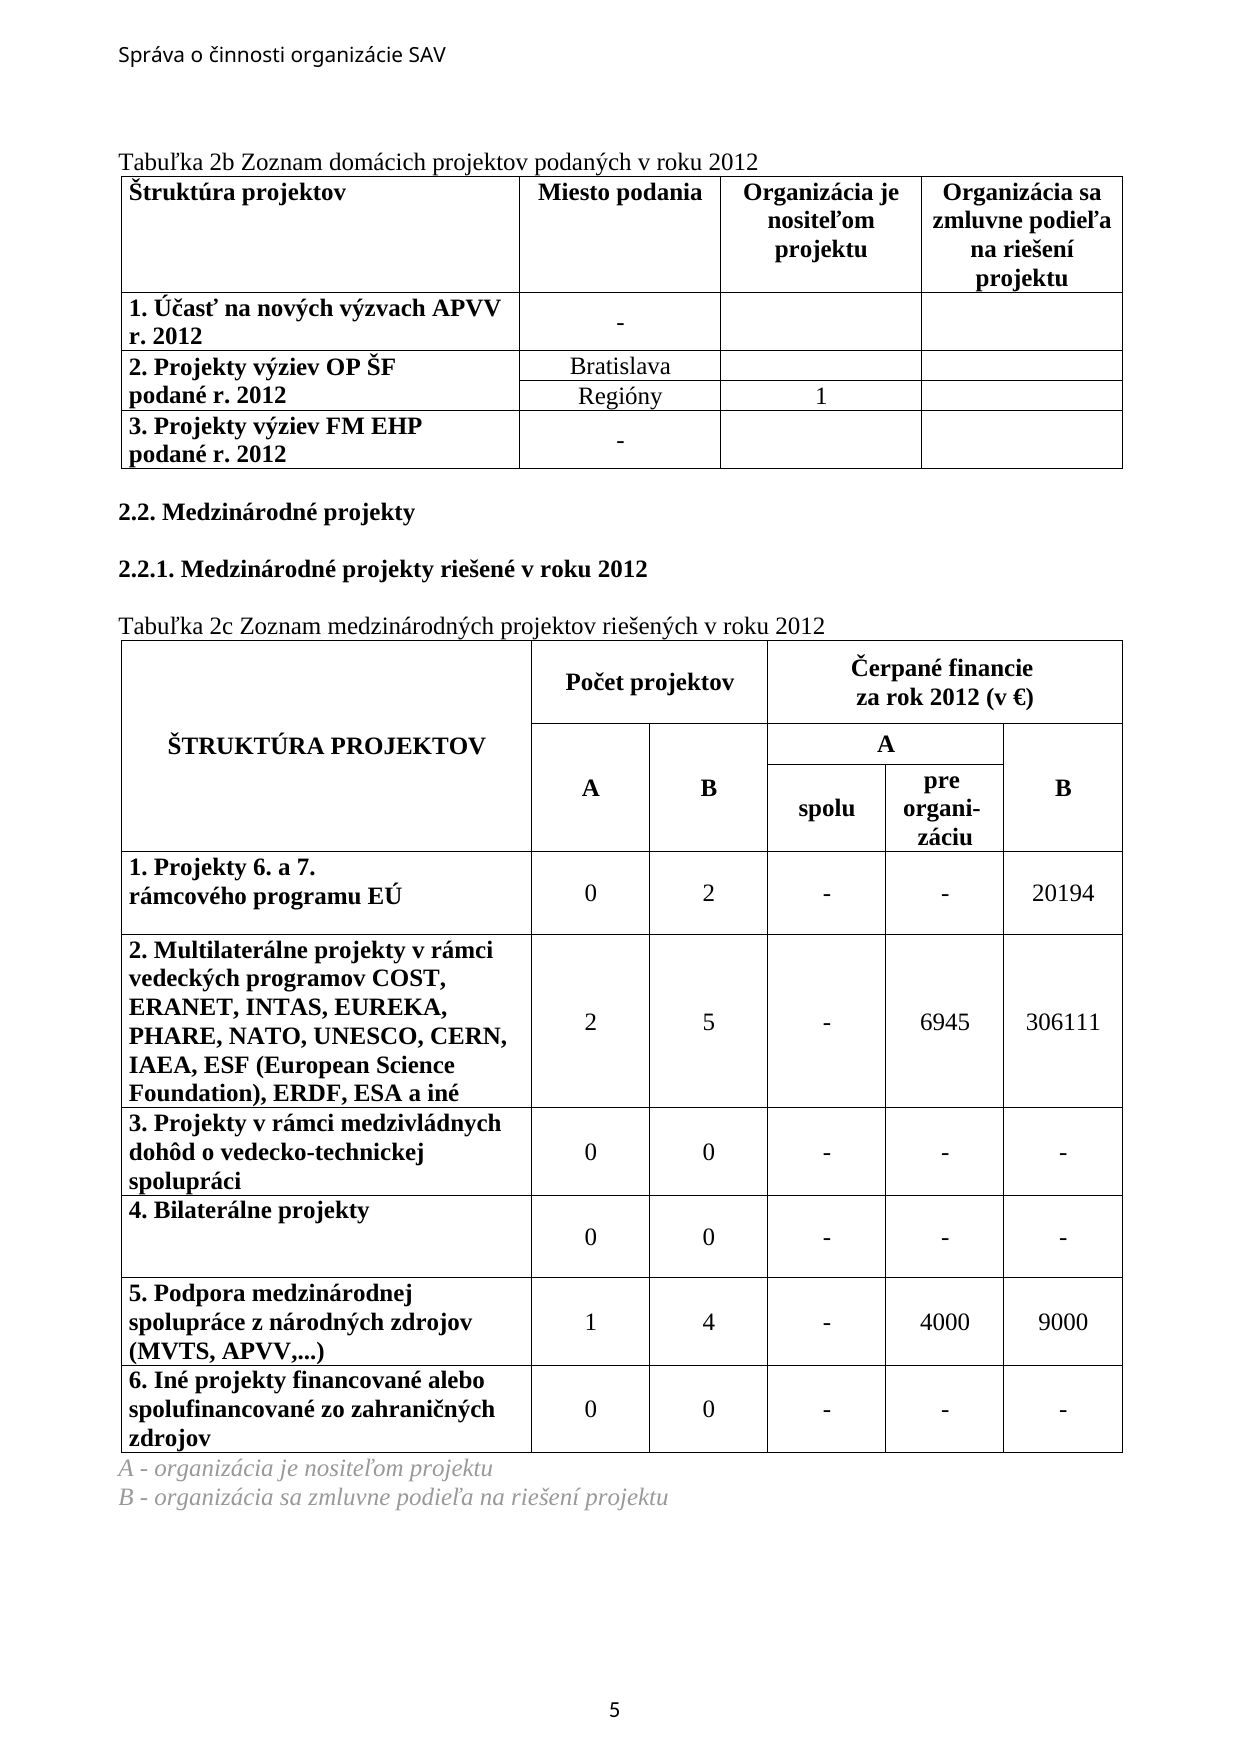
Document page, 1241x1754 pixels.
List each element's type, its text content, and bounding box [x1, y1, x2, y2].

text 2.2.1. Medzinárodné projekty riešené v roku 2012 [118, 554, 1122, 611]
table_cell - [886, 1108, 1003, 1194]
table_cell B [650, 724, 767, 851]
text Tabuľka 2b Zoznam domácich projektov podaných v roku 2012 [118, 147, 1122, 176]
table_cell 5. Podpora medzinárodnej spolupráce z národných zdrojov (MVTS, APVV,...) [122, 1278, 531, 1364]
table_cell 2. Multilaterálne projekty v rámci vedeckých programov COST, ERANET, INTAS, EUREKA, PHARE, NATO, UNESCO, CERN, IAEA, ESF (European Science Foundation), ERDF, ESA a iné [122, 935, 531, 1107]
table_cell 4000 [886, 1278, 1003, 1364]
table_cell 1. Účasť na nových výzvach APVV r. 2012 [122, 293, 519, 350]
table_cell 0 [650, 1196, 767, 1277]
table_cell A [532, 724, 649, 851]
table_cell [922, 411, 1122, 468]
table_cell - [768, 852, 885, 934]
table_cell 0 [532, 852, 649, 934]
table_cell 6. Iné projekty financované alebo spolufinancované zo zahraničných zdrojov [122, 1366, 531, 1452]
table_header Štruktúra projektov [122, 177, 519, 292]
table_cell 1 [721, 381, 921, 410]
table_header Počet projektov [532, 641, 767, 722]
table_cell - [768, 1108, 885, 1194]
table_cell 2. Projekty výziev OP ŠF podané r. 2012 [122, 351, 519, 410]
table_header Miesto podania [520, 177, 720, 292]
table_cell 3. Projekty výziev FM EHP podané r. 2012 [122, 411, 519, 468]
table_cell - [886, 1366, 1003, 1452]
table_cell - [768, 1278, 885, 1364]
table_cell 2 [650, 852, 767, 934]
table_header Organizácia sa zmluvne podieľa na riešení projektu [922, 177, 1122, 292]
table_cell 1. Projekty 6. a 7. rámcového programu EÚ [122, 852, 531, 934]
table_cell [721, 293, 921, 350]
table_cell 2 [532, 935, 649, 1107]
table_cell 3. Projekty v rámci medzivládnych dohôd o vedecko-technickej spolupráci [122, 1108, 531, 1194]
table_cell [922, 293, 1122, 350]
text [118, 1482, 1122, 1510]
table_cell - [886, 852, 1003, 934]
table_cell Bratislava [520, 351, 720, 380]
table_cell Regióny [520, 381, 720, 410]
text A - organizácia je nositeľom projektu [118, 1453, 1122, 1482]
table_cell [922, 351, 1122, 380]
table_cell B [1004, 724, 1122, 851]
table_header Čerpané financie za rok 2012 (v €) [768, 641, 1122, 722]
table_cell pre organi- záciu [886, 765, 1003, 851]
table_cell 6945 [886, 935, 1003, 1107]
table_cell 306111 [1004, 935, 1122, 1107]
table_cell - [520, 293, 720, 350]
table_cell - [520, 411, 720, 468]
table_cell A [768, 724, 1003, 764]
table_cell [721, 351, 921, 380]
table_cell - [768, 1366, 885, 1452]
table_cell - [1004, 1196, 1122, 1277]
table_cell 0 [650, 1108, 767, 1194]
table_cell 4. Bilaterálne projekty [122, 1196, 531, 1277]
table_cell spolu [768, 765, 885, 851]
text 2.2. Medzinárodné projekty [118, 497, 1122, 554]
table_cell 0 [532, 1108, 649, 1194]
table_cell - [1004, 1108, 1122, 1194]
table_cell 4 [650, 1278, 767, 1364]
table_header Organizácia je nositeľom projektu [721, 177, 921, 292]
text Tabuľka 2c Zoznam medzinárodných projektov riešených v roku 2012 [118, 611, 1122, 640]
table_cell - [768, 935, 885, 1107]
table_cell 9000 [1004, 1278, 1122, 1364]
table_header ŠTRUKTÚRA PROJEKTOV [122, 641, 531, 851]
table_cell 20194 [1004, 852, 1122, 934]
table_cell [721, 411, 921, 468]
table_cell - [768, 1196, 885, 1277]
table_cell - [886, 1196, 1003, 1277]
table_cell 0 [650, 1366, 767, 1452]
table_cell 0 [532, 1366, 649, 1452]
table_cell - [1004, 1366, 1122, 1452]
table_cell 1 [532, 1278, 649, 1364]
table_cell 5 [650, 935, 767, 1107]
table_cell [922, 381, 1122, 410]
table_cell 0 [532, 1196, 649, 1277]
